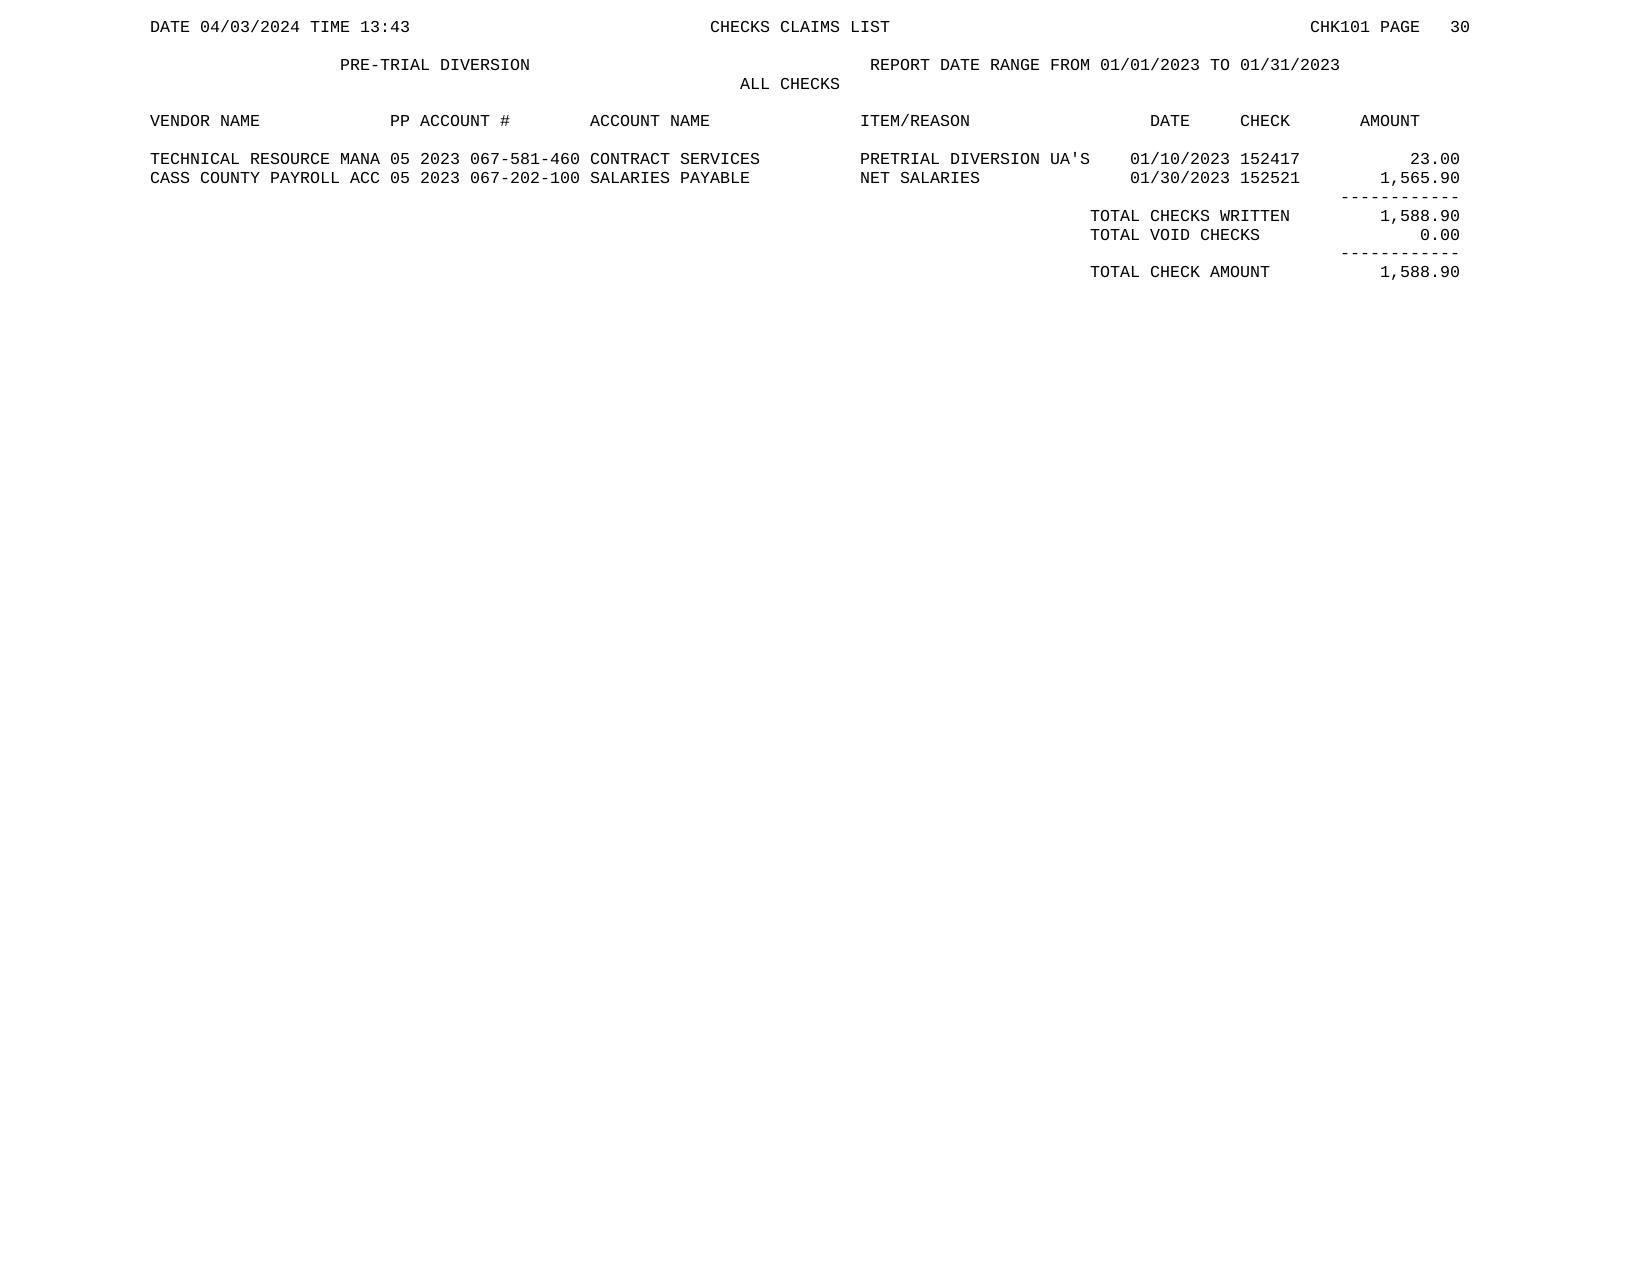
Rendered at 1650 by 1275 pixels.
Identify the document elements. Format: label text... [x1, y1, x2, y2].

text TOTAL CHECK AMOUNT 1,588.90 [150, 264, 1500, 283]
text ALL CHECKS [150, 75, 1500, 94]
text ------------ [150, 188, 1500, 207]
text ------------ [150, 245, 1500, 264]
text TOTAL CHECKS WRITTEN 1,588.90 [150, 207, 1500, 226]
text VENDOR NAME PP ACCOUNT # ACCOUNT NAME ITEM/REASON DATE CHECK AMOUNT [150, 113, 1500, 132]
text PRE-TRIAL DIVERSION REPORT DATE RANGE FROM 01/01/2023 TO 01/31/2023 [150, 56, 1500, 75]
text TOTAL VOID CHECKS 0.00 [150, 226, 1500, 245]
text DATE 04/03/2024 TIME 13:43 CHECKS CLAIMS LIST CHK101 PAGE 30 [150, 19, 1500, 38]
text TECHNICAL RESOURCE MANA 05 2023 067-581-460 CONTRACT SERVICES PRETRIAL DIVERSION UA'S 01/10/2023 152417 23.00 [150, 151, 1500, 169]
text CASS COUNTY PAYROLL ACC 05 2023 067-202-100 SALARIES PAYABLE NET SALARIES 01/30/2023 152521 1,565.90 [150, 169, 1500, 188]
